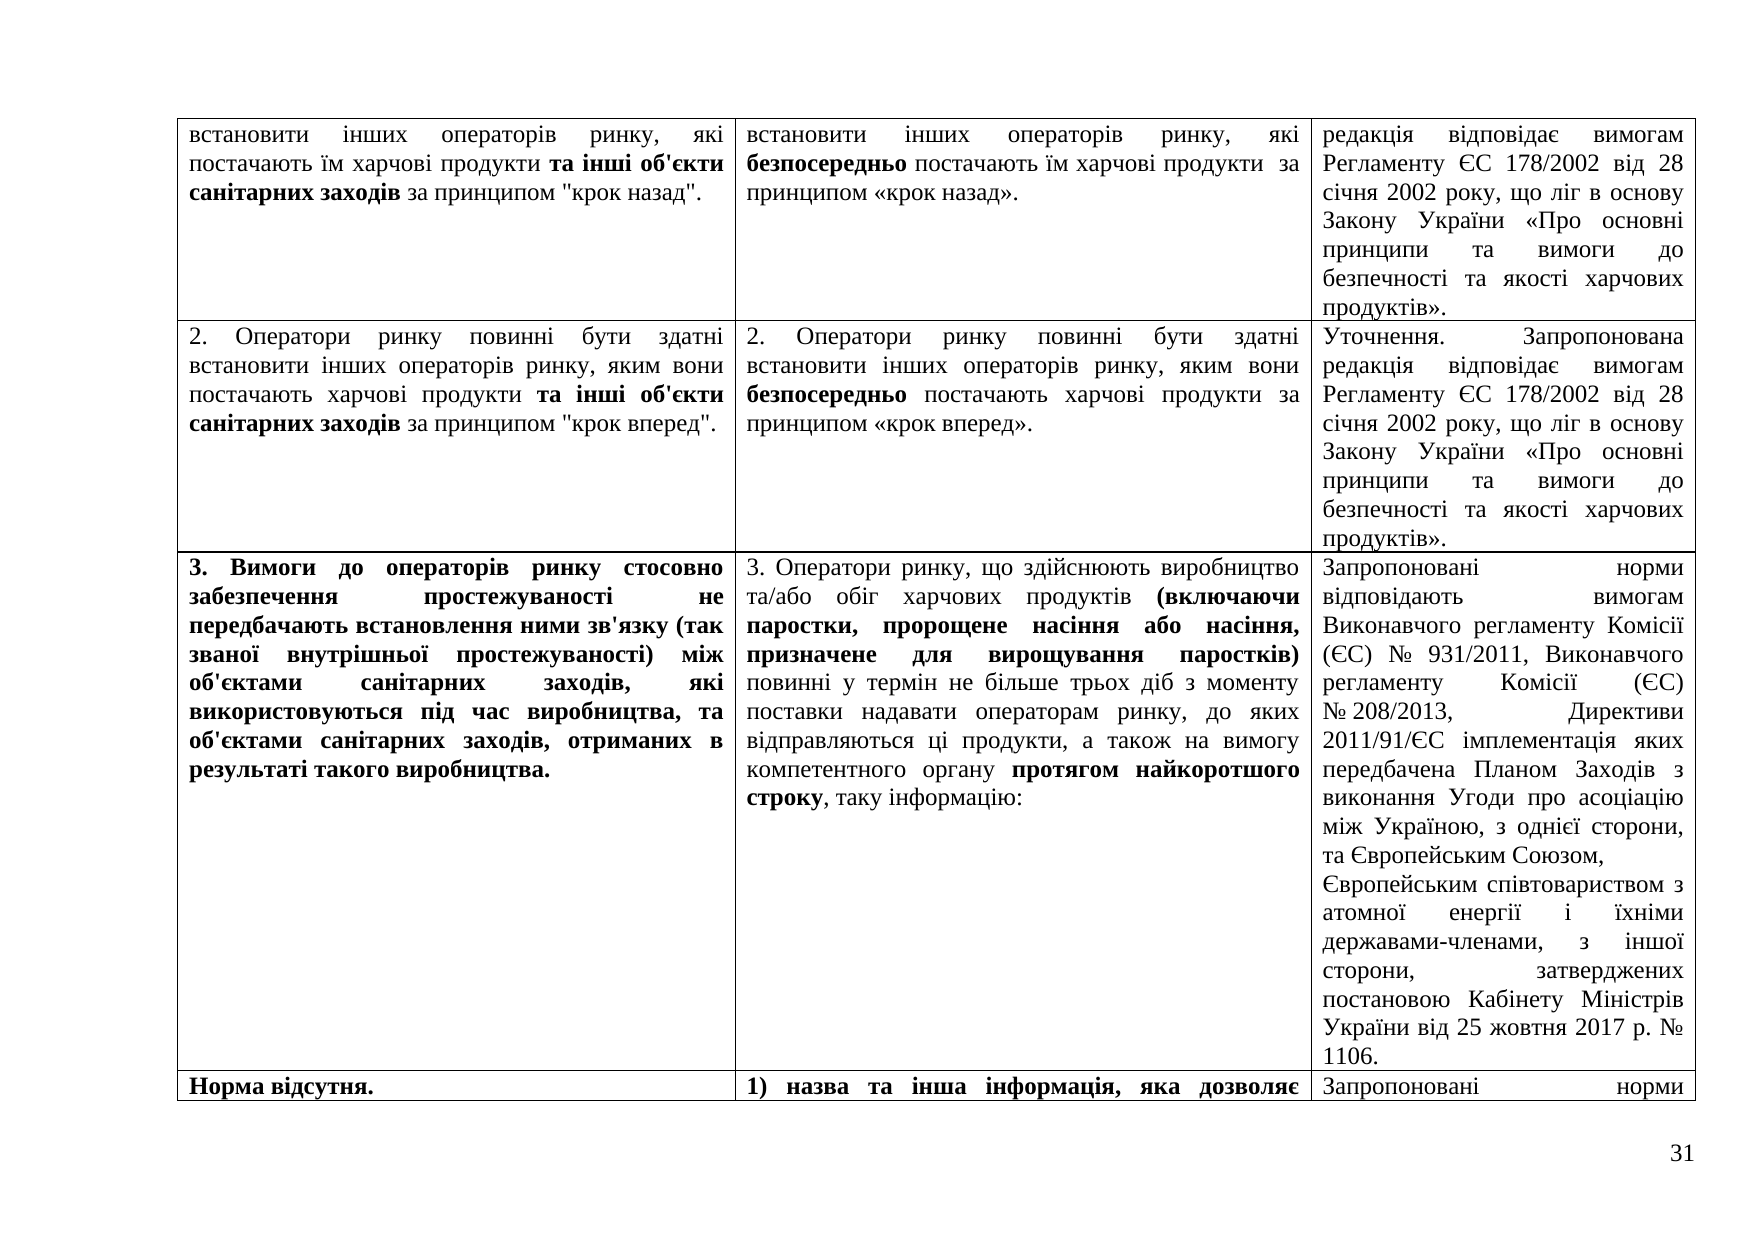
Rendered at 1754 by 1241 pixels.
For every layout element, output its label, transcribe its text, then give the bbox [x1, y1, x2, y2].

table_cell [736, 119, 1311, 320]
table_cell 2. Оператори ринку повинні бути здатні встановити інших операторів ринку, яким вони постачають харчові продукти та інші об'єкти санітарних заходів за принципом "крок вперед". [178, 321, 735, 551]
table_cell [1312, 119, 1695, 320]
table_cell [178, 119, 735, 320]
table_cell 2. Оператори ринку повинні бути здатні встановити інших операторів ринку, яким вони безпосередньо постачають харчові продукти за принципом «крок вперед». [736, 321, 1311, 551]
table_cell 3. Вимоги до операторів ринку стосовно забезпечення простежуваності не передбачають встановлення ними зв'язку (так званої внутрішньої простежуваності) між об'єктами санітарних заходів, які використовуються під час виробництва, та об'єктами санітарних заходів, отриманих в результаті такого виробництва. [178, 553, 735, 1070]
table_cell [736, 1071, 1311, 1100]
table_cell 3. Оператори ринку, що здійснюють виробництво та/або обіг харчових продуктів (включаючи паростки, пророщене насіння або насіння, призначене для вирощування паростків) повинні у термін не більше трьох діб з моменту поставки надавати операторам ринку, до яких відправляються ці продукти, а також на вимогу компетентного органу протягом найкоротшого строку, таку інформацію: [736, 553, 1311, 1070]
table_cell Норма відсутня. [178, 1071, 735, 1100]
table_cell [1312, 1071, 1695, 1100]
